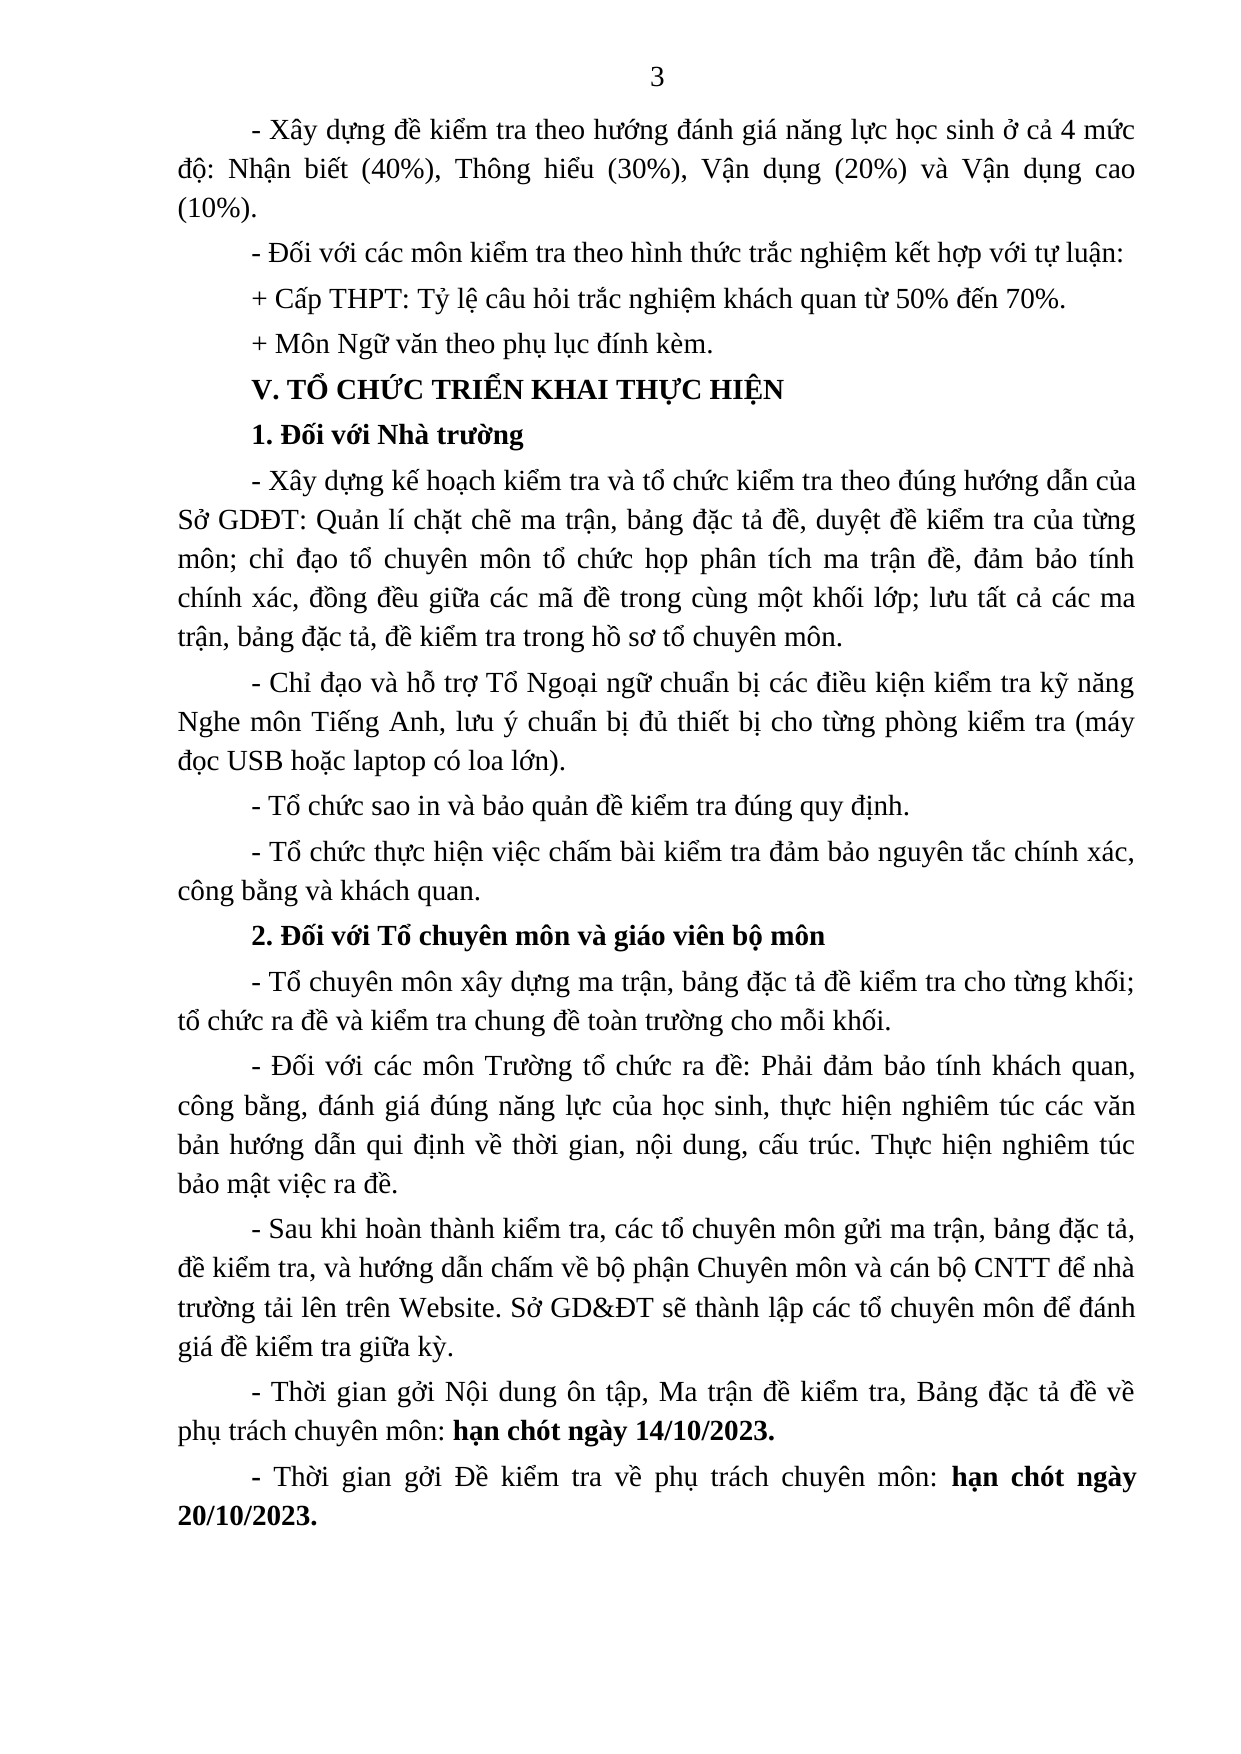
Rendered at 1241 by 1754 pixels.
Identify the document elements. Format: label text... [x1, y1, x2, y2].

text - Đối với các môn Trường tổ chức ra đề: Phải đảm bảo tính khách quan, công bằng, đánh giá đúng năng lực của học sinh, thực hiện nghiêm túc các văn bản hướng dẫn qui định về thời gian, nội dung, cấu trúc. Thực hiện nghiêm túc bảo mật việc ra đề. [177, 1048, 1137, 1199]
text 2. Đối với Tổ chuyên môn và giáo viên bộ môn [177, 918, 1137, 952]
text - Thời gian gởi Đề kiểm tra về phụ trách chuyên môn: hạn chót ngày 20/10/2023. [177, 1459, 1137, 1532]
text + Môn Ngữ văn theo phụ lục đính kèm. [177, 326, 1137, 360]
text - Tổ chức sao in và bảo quản đề kiểm tra đúng quy định. [177, 788, 1137, 822]
text - Xây dựng đề kiểm tra theo hướng đánh giá năng lực học sinh ở cả 4 mức độ: Nhận biết (40%), Thông hiểu (30%), Vận dụng (20%) và Vận dụng cao (10%). [177, 112, 1137, 224]
text V. TỔ CHỨC TRIỂN KHAI THỰC HIỆN [177, 372, 1137, 405]
text - Thời gian gởi Nội dung ôn tập, Ma trận đề kiểm tra, Bảng đặc tả đề về phụ trách chuyên môn: hạn chót ngày 14/10/2023. [177, 1374, 1137, 1447]
text - Xây dựng kế hoạch kiểm tra và tổ chức kiểm tra theo đúng hướng dẫn của Sở GDĐT: Quản lí chặt chẽ ma trận, bảng đặc tả đề, duyệt đề kiểm tra của từng môn; chỉ đạo tổ chuyên môn tổ chức họp phân tích ma trận đề, đảm bảo tính chính xác, đồng đều giữa các mã đề trong cùng một khối lớp; lưu tất cả các ma trận, bảng đặc tả, đề kiểm tra trong hồ sơ tổ chuyên môn. [177, 463, 1137, 653]
text - Sau khi hoàn thành kiểm tra, các tổ chuyên môn gửi ma trận, bảng đặc tả, đề kiểm tra, và hướng dẫn chấm về bộ phận Chuyên môn và cán bộ CNTT để nhà trường tải lên trên Website. Sở GD&ĐT sẽ thành lập các tổ chuyên môn để đánh giá đề kiểm tra giữa kỳ. [177, 1211, 1137, 1362]
text - Tổ chuyên môn xây dựng ma trận, bảng đặc tả đề kiểm tra cho từng khối; tổ chức ra đề và kiểm tra chung đề toàn trường cho mỗi khối. [177, 964, 1137, 1037]
text - Tổ chức thực hiện việc chấm bài kiểm tra đảm bảo nguyên tắc chính xác, công bằng và khách quan. [177, 834, 1137, 907]
text - Chỉ đạo và hỗ trợ Tổ Ngoại ngữ chuẩn bị các điều kiện kiểm tra kỹ năng Nghe môn Tiếng Anh, lưu ý chuẩn bị đủ thiết bị cho từng phòng kiểm tra (máy đọc USB hoặc laptop có loa lớn). [177, 665, 1137, 777]
text 1. Đối với Nhà trường [177, 417, 1137, 451]
text + Cấp THPT: Tỷ lệ câu hỏi trắc nghiệm khách quan từ 50% đến 70%. [177, 281, 1137, 314]
text - Đối với các môn kiểm tra theo hình thức trắc nghiệm kết hợp với tự luận: [177, 236, 1137, 269]
